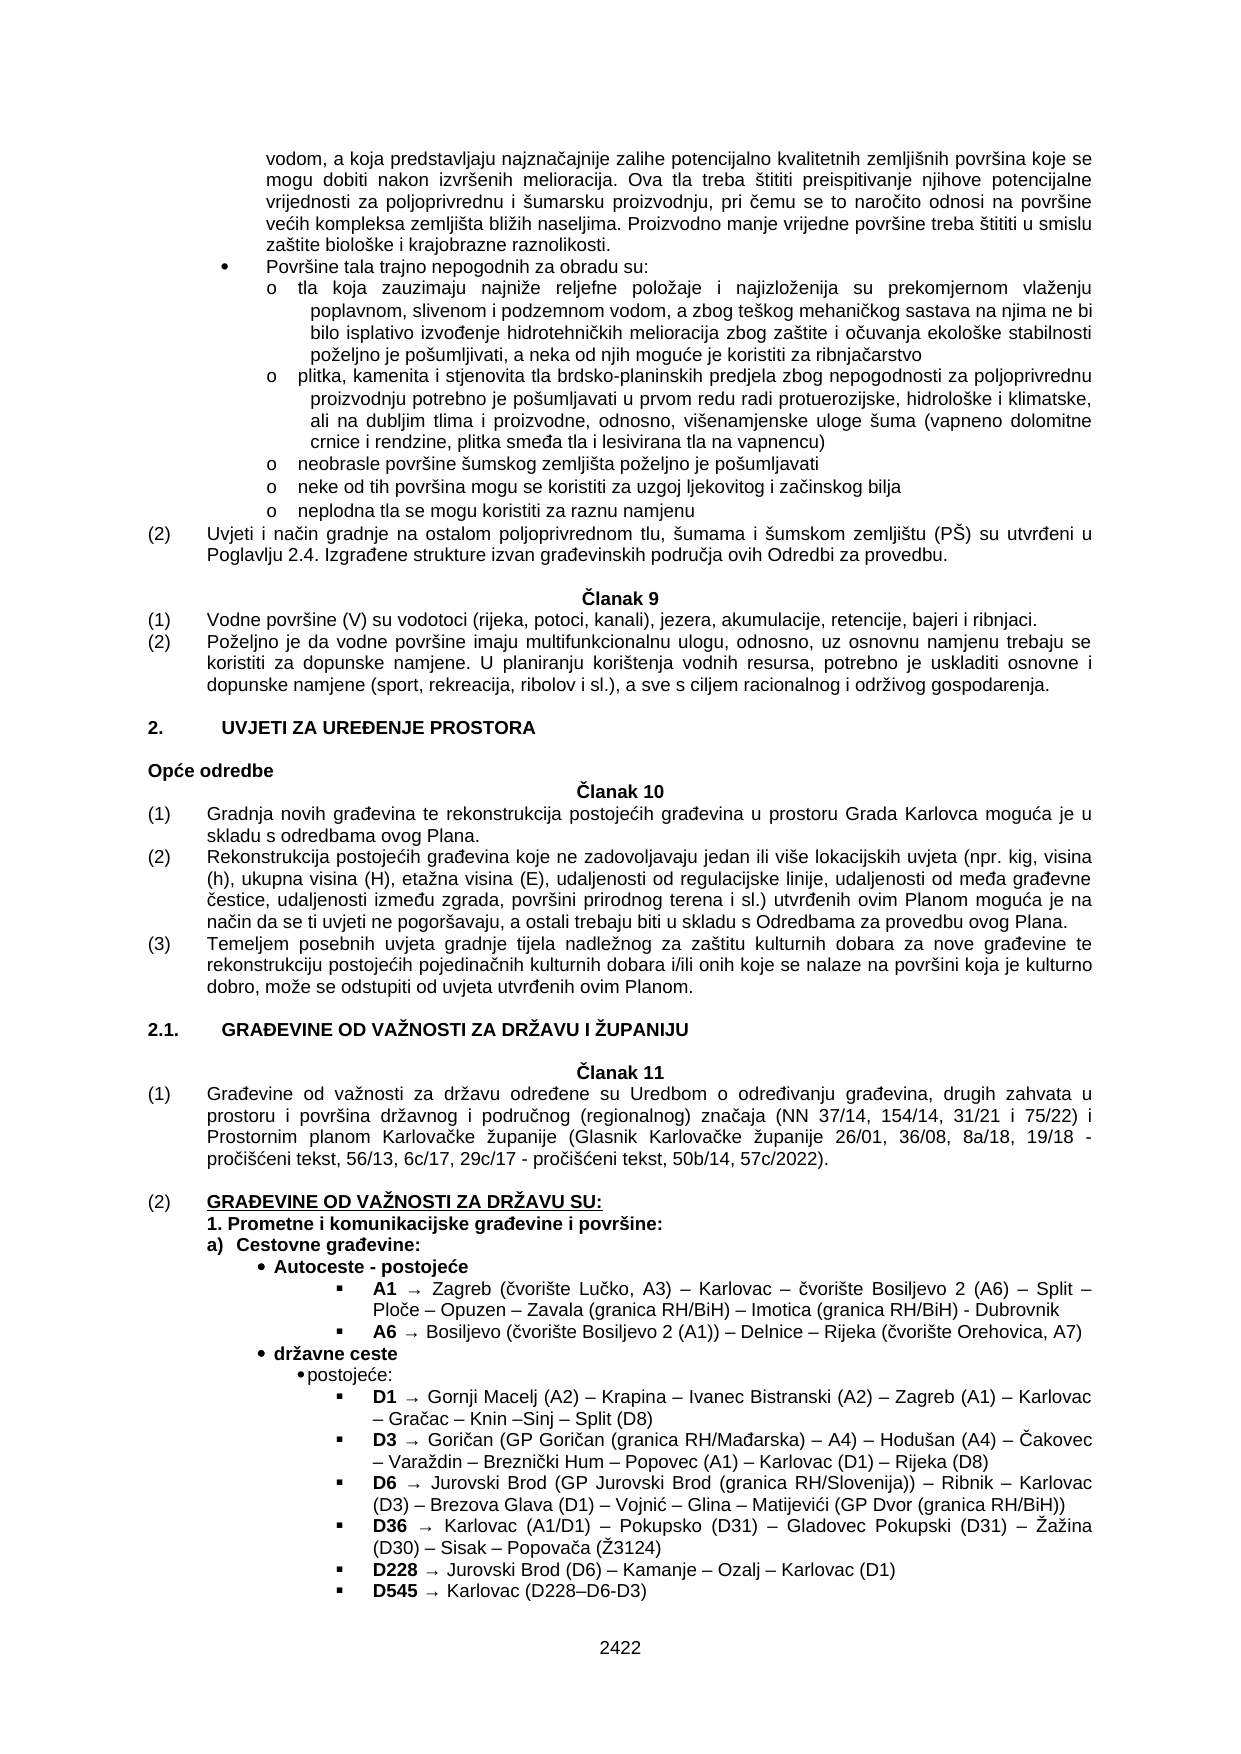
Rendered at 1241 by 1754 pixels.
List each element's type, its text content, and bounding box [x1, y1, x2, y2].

list državne ceste [258, 1342, 1093, 1364]
list Cestovne građevine: [207, 1234, 1093, 1256]
list neobrasle površine šumskog zemljišta poželjno je pošumljavati [266, 453, 1093, 476]
list Površine tala trajno nepogodnih za obradu su: [221, 255, 1093, 277]
text (2) GRAĐEVINE OD VAŽNOSTI ZA DRŽAVU SU: [148, 1191, 1093, 1213]
text Članak [148, 781, 1093, 803]
text 1. Prometne i komunikacijske građevine i površine: [148, 1213, 1093, 1234]
list Gradnja novih građevina te rekonstrukcija postojećih građevina u prostoru Grada Karlovca moguća je u skladu s odredbama ovog Plana. [148, 803, 1093, 846]
text 2.1. GRAĐEVINE OD VAŽNOSTI ZA DRŽAVU I ŽUPANIJU [148, 1018, 1093, 1040]
text Opće odredbe [148, 760, 1093, 781]
list Autoceste - postojeće [258, 1256, 1093, 1277]
list A1 → Zagreb (čvorište Lučko, A3) – Karlovac – čvorište Bosiljevo 2 (A6) – Split – Ploče – Opuzen – Zavala (granica RH/BiH) – Imotica (granica RH/BiH) - Dubrovnik [335, 1277, 1093, 1321]
list postojeće: [298, 1364, 1093, 1386]
list Uvjeti i način gradnje na ostalom poljoprivrednom tlu, šumama i šumskom zemljištu (PŠ) su utvrđeni u Poglavlju 2.4. Izgrađene strukture izvan građevinskih područja ovih Odredbi za provedbu. [148, 523, 1093, 566]
text 2. UVJETI ZA UREĐENJE PROSTORA [148, 717, 1093, 738]
list plitka, kamenita i stjenovita tla brdsko-planinskih predjela zbog nepogodnosti za poljoprivrednu proizvodnju potrebno je pošumljavati u prvom redu radi protuerozijske, hidrološke i klimatske, ali na dubljim tlima i proizvodne, odnosno, višenamjenske uloge šuma (vapneno dolomitne crnice i rendzine, plitka smeđa tla i lesivirana tla na vapnencu) [266, 365, 1093, 453]
list neke od tih površina mogu se koristiti za uzgoj ljekovitog i začinskog bilja [266, 476, 1093, 499]
text Članak [148, 1062, 1093, 1083]
list D1 → Gornji Macelj (A2) – Krapina – Ivanec Bistranski (A2) – Zagreb (A1) – Karlovac – Gračac – Knin –Sinj – Split (D8) [335, 1386, 1093, 1429]
list neplodna tla se mogu koristiti za raznu namjenu [266, 499, 1093, 523]
list Rekonstrukcija postojećih građevina koje ne zadovoljavaju jedan ili više lokacijskih uvjeta (npr. kig, visina (h), ukupna visina (H), etažna visina (E), udaljenosti od regulacijske linije, udaljenosti od međa građevne čestice, udaljenosti između zgrada, površini prirodnog terena i sl.) utvrđenih ovim Planom moguća je na način da se ti uvjeti ne pogoršavaju, a ostali trebaju biti u skladu s Odredbama za provedbu ovog Plana. [148, 846, 1093, 932]
list D545 → Karlovac (D228–D6-D3) [335, 1580, 1093, 1602]
list D36 → Karlovac (A1/D1) – Pokupsko (D31) – Gladovec Pokupski (D31) – Žažina (D30) – Sisak – Popovača (Ž3124) [335, 1515, 1093, 1558]
list Vodne površine (V) su vodotoci (rijeka, potoci, kanali), jezera, akumulacije, retencije, bajeri i ribnjaci. [148, 609, 1093, 630]
list tla koja zauzimaju najniže reljefne položaje i najizloženija su prekomjernom vlaženju poplavnom, slivenom i podzemnom vodom, a zbog teškog mehaničkog sastava na njima ne bi bilo isplativo izvođenje hidrotehničkih melioracija zbog zaštite i očuvanja ekološke stabilnosti poželjno je pošumljivati, a neka od njih moguće je koristiti za ribnjačarstvo [266, 277, 1093, 365]
text Članak [148, 587, 1093, 609]
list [221, 148, 1093, 255]
list D3 → Goričan (GP Goričan (granica RH/Mađarska) – A4) – Hodušan (A4) – Čakovec – Varaždin – Breznički Hum – Popovec (A1) – Karlovac (D1) – Rijeka (D8) [335, 1429, 1093, 1472]
list Poželjno je da vodne površine imaju multifunkcionalnu ulogu, odnosno, uz osnovnu namjenu trebaju se koristiti za dopunske namjene. U planiranju korištenja vodnih resursa, potrebno je uskladiti osnovne i dopunske namjene (sport, rekreacija, ribolov i sl.), a sve s ciljem racionalnog i održivog gospodarenja. [148, 630, 1093, 695]
list D228 → Jurovski Brod (D6) – Kamanje – Ozalj – Karlovac (D1) [335, 1558, 1093, 1580]
list Građevine od važnosti za državu određene su Uredbom o određivanju građevina, drugih zahvata u prostoru i površina državnog i područnog (regionalnog) značaja (NN 37/14, 154/14, 31/21 i 75/22) i Prostornim planom Karlovačke županije (Glasnik Karlovačke županije 26/01, 36/08, 8a/18, 19/18 - pročišćeni tekst, 56/13, 6c/17, 29c/17 - pročišćeni tekst, 50b/14, 57c/2022). [148, 1083, 1093, 1169]
list A6 → Bosiljevo (čvorište Bosiljevo 2 (A1)) – Delnice – Rijeka (čvorište Orehovica, A7) [335, 1321, 1093, 1342]
list Temeljem posebnih uvjeta gradnje tijela nadležnog za zaštitu kulturnih dobara za nove građevine te rekonstrukciju postojećih pojedinačnih kulturnih dobara i/ili onih koje se nalaze na površini koja je kulturno dobro, može se odstupiti od uvjeta utvrđenih ovim Planom. [148, 932, 1093, 997]
list D6 → Jurovski Brod (GP Jurovski Brod (granica RH/Slovenija)) – Ribnik – Karlovac (D3) – Brezova Glava (D1) – Vojnić – Glina – Matijevići (GP Dvor (granica RH/BiH)) [335, 1472, 1093, 1515]
